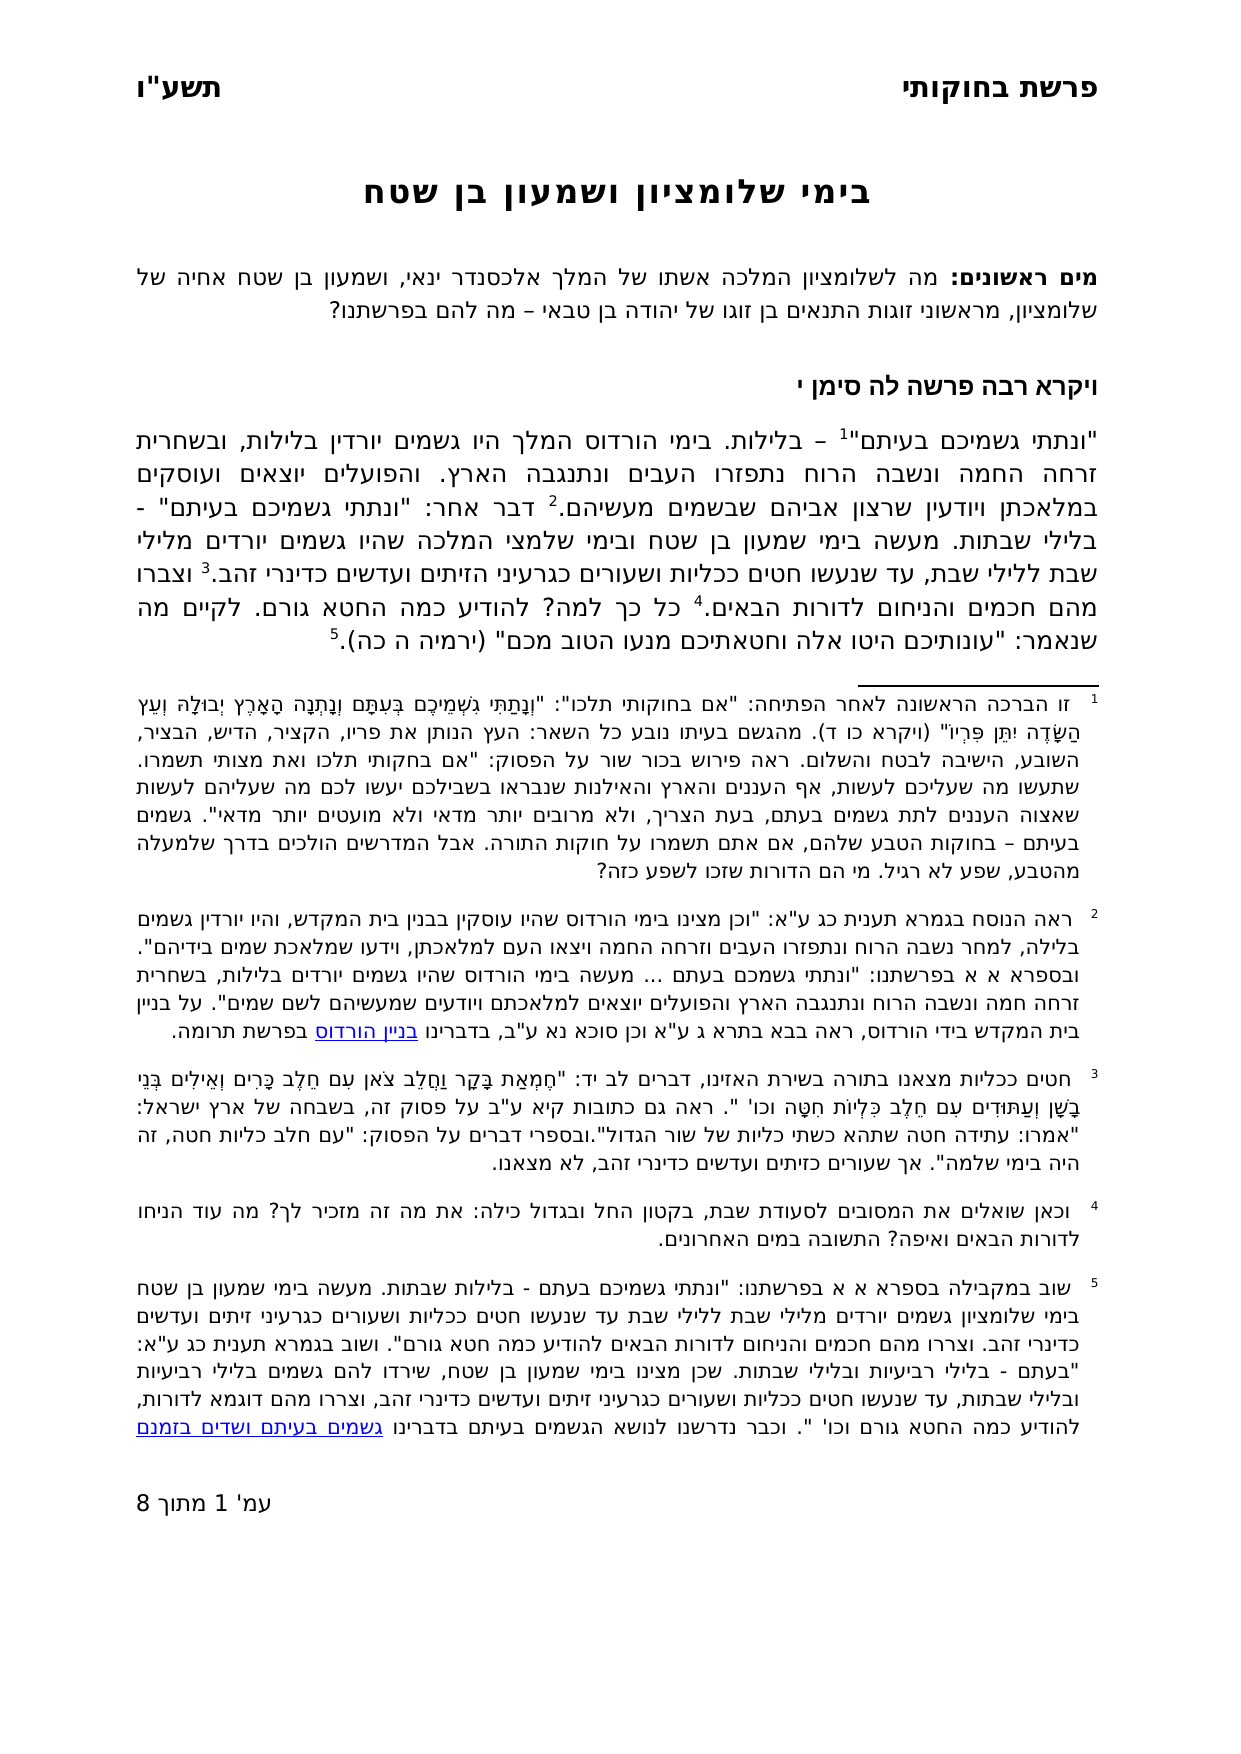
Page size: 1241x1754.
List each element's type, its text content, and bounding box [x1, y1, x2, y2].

text מים ראשונים: מה לשלומציון המלכה אשתו של המלך אלכסנדר ינאי, ושמעון בן שטח אחיה של שלומציון, מראשוני זוגות התנאים בן זוגו של יהודה בן טבאי – מה להם בפרשתנו? [136, 257, 1098, 324]
text בימי שלומציון ושמעון בן שטח [136, 173, 1098, 212]
text "ונתתי גשמיכם בעיתם" – בלילות. בימי הורדוס המלך היו גשמים יורדין בלילות, ובשחרית זרחה החמה ונשבה הרוח נתפזרו העבים ונתנגבה הארץ. והפועלים יוצאים ועוסקים במלאכתן ויודעין שרצון אביהם שבשמים מעשיהם. דבר אחר: "ונתתי גשמיכם בעיתם" - בלילי שבתות. מעשה בימי שמעון ובימי שלמצי המלכה שהיו גשמים יורדים מלילי שבת ללילי שבת, עד שנעשו חטים ככליות ושעורים כגרעיני הזיתים ועדשים כדינרי זהב. וצברו מהם חכמים והניחום לדורות הבאים. כל כך למה? להודיע כמה החטא גורם. לקיים מה שנאמר: "עונותיכם היטו אלה וחטאתיכם מנעו הטוב מכם" (ירמיה ה כה). [136, 422, 1098, 655]
text ויקרא רבה פרשה לה סימן י [136, 370, 1098, 401]
